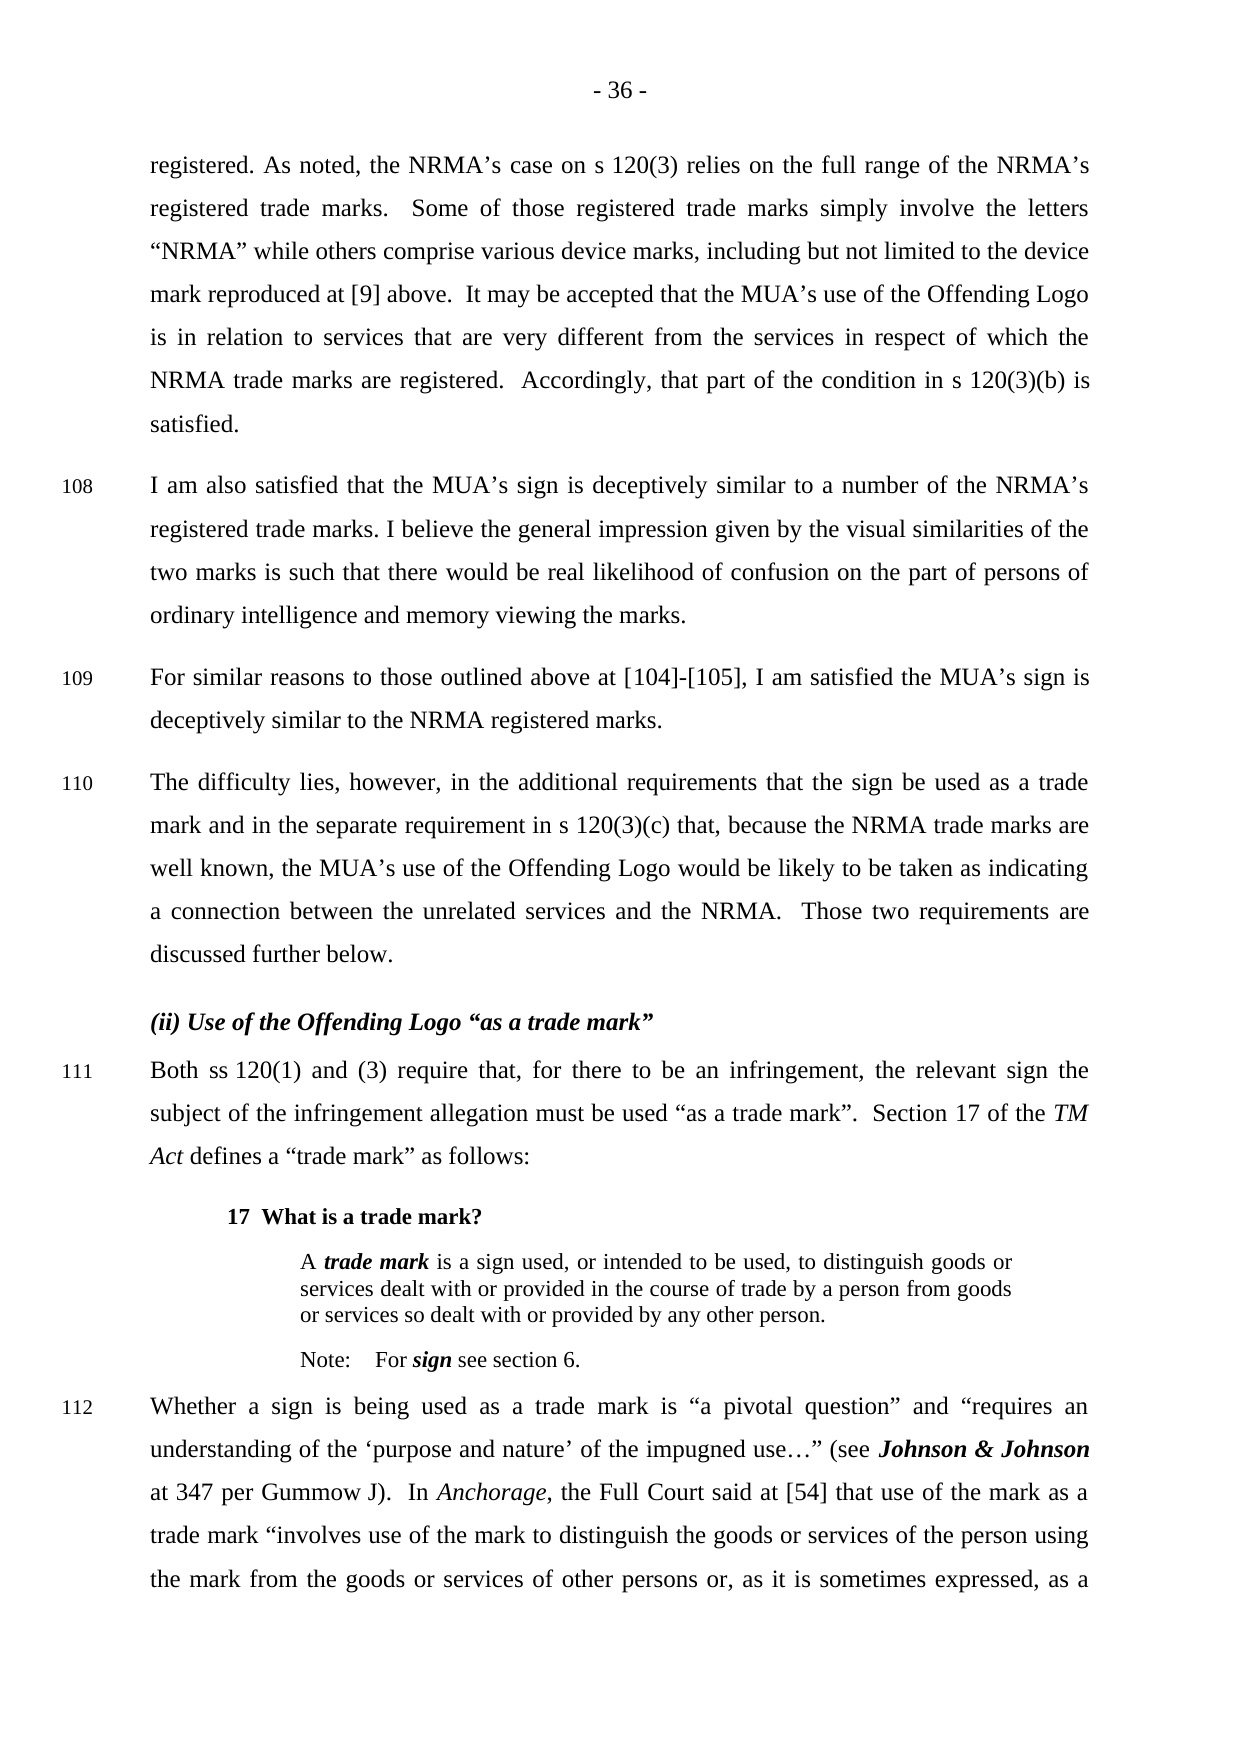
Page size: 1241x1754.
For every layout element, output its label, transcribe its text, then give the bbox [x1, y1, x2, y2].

text I am also satisfied that the MUA’s sign is deceptively similar to a number of the NRMA’s registered trade marks. I believe the general impression given by the visual similarities of the two marks is such that there would be real likelihood of confusion on the part of persons of ordinary intelligence and memory viewing the marks. [61, 471, 1090, 629]
text The difficulty lies, however, in the additional requirements that the sign be used as a trade mark and in the separate requirement in s 120(3)(c) that, because the NRMA trade marks are well known, the MUA’s use of the Offending Logo would be likely to be taken as indicating a connection between the unrelated services and the NRMA. Those two requirements are discussed further below. [61, 767, 1090, 968]
text 17 What is a trade mark? [227, 1203, 1013, 1229]
subtitle (ii) Use of the Offending Logo “as a trade mark” [150, 1007, 1090, 1036]
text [61, 1391, 1090, 1592]
text Both ss 120(1) and (3) require that, for there to be an infringement, the relevant sign the subject of the infringement allegation must be used “as a trade mark”. Section 17 of the TM Act defines a “trade mark” as follows: [61, 1055, 1090, 1170]
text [61, 150, 1090, 437]
text For similar reasons to those outlined above at [104]-[105], I am satisfied the MUA’s sign is deceptively similar to the NRMA registered marks. [61, 662, 1090, 734]
text Note: For sign see section 6. [300, 1346, 1013, 1372]
text A trade mark is a sign used, or intended to be used, to distinguish goods or services dealt with or provided in the course of trade by a person from goods or services so dealt with or provided by any other person. [300, 1248, 1013, 1327]
